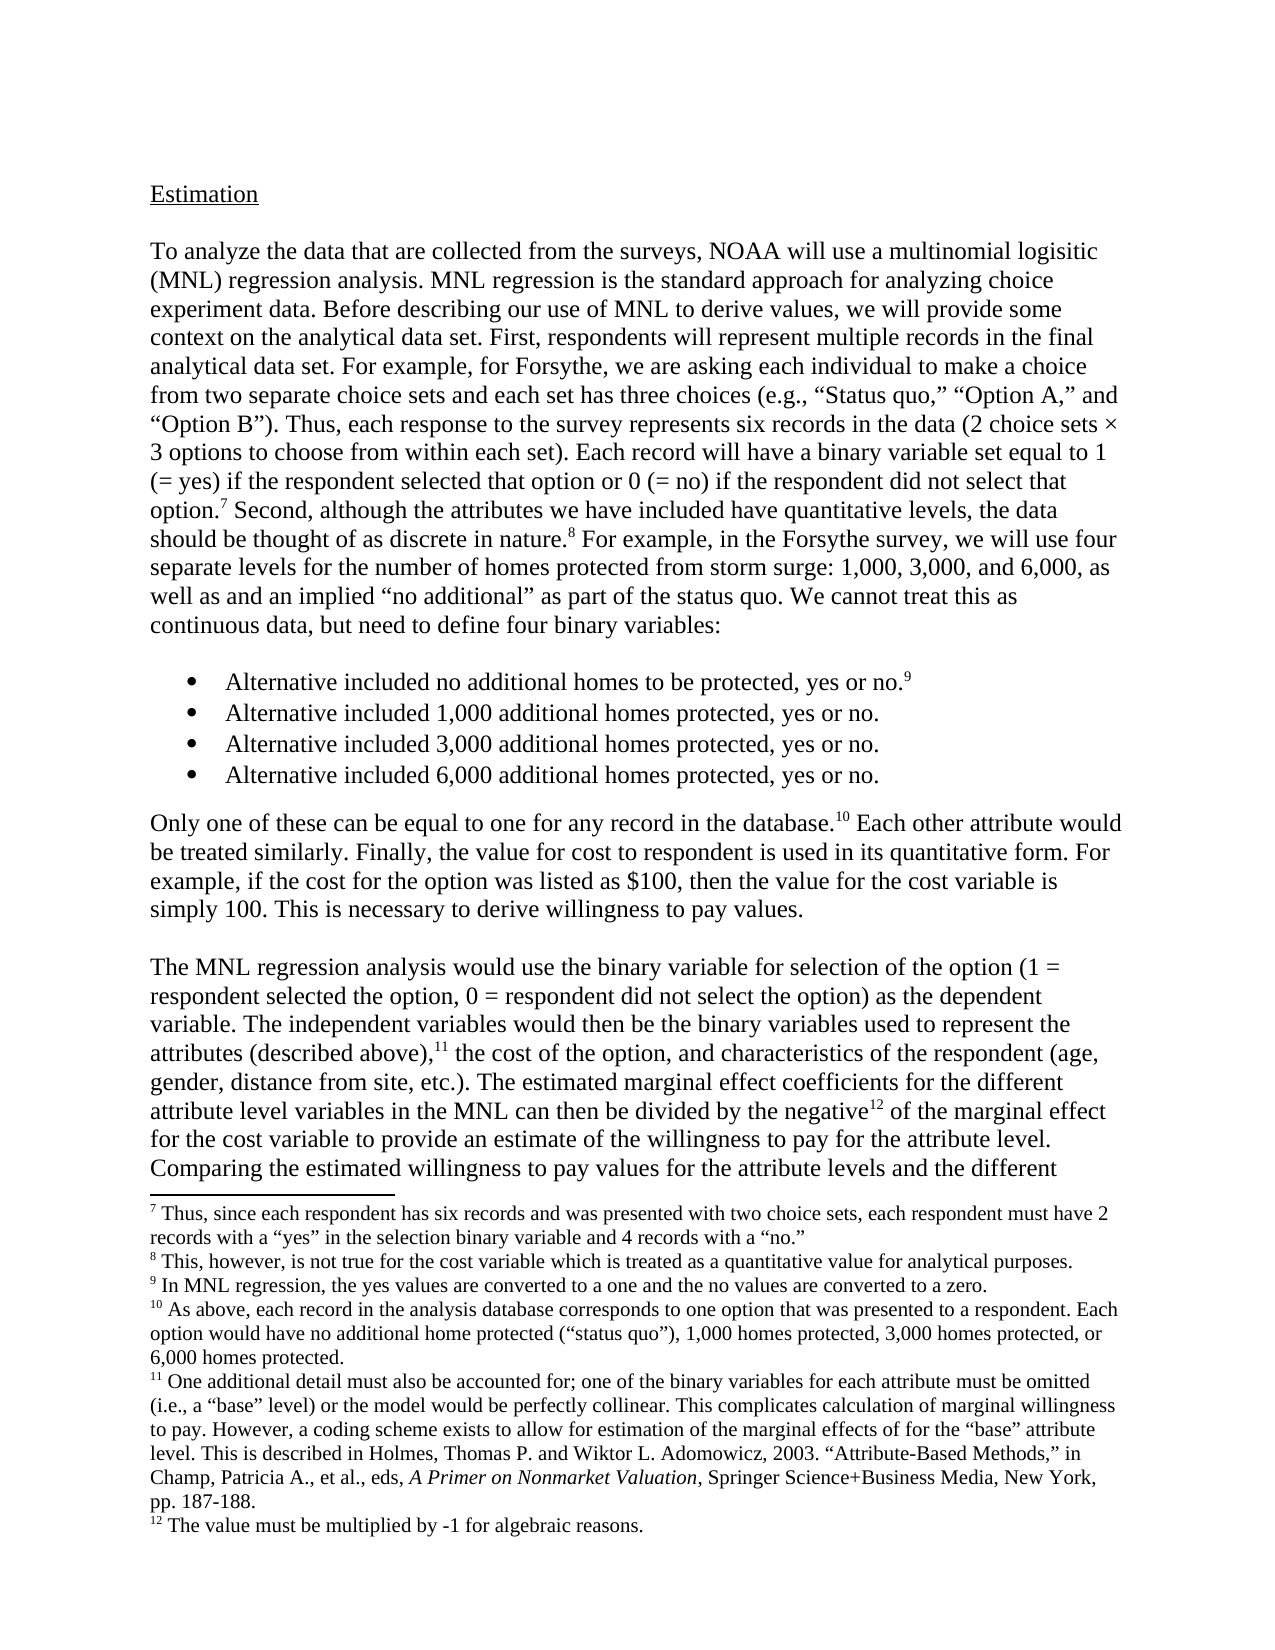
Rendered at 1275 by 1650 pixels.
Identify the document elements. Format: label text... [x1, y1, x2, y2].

list Alternative included no additional homes to be protected, yes or no. [187, 667, 1125, 696]
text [150, 952, 1125, 1182]
list Alternative included 6,000 additional homes protected, yes or no. [187, 761, 1125, 789]
list Alternative included 1,000 additional homes protected, yes or no. [187, 698, 1125, 727]
list Alternative included 3,000 additional homes protected, yes or no. [187, 729, 1125, 758]
text To analyze the data that are collected from the surveys, NOAA will use a multinomial logisitic (MNL) regression analysis. MNL regression is the standard approach for analyzing choice experiment data. Before describing our use of MNL to derive values, we will provide some context on the analytical data set. First, respondents will represent multiple records in the final analytical data set. For example, for Forsythe, we are asking each individual to make a choice from two separate choice sets and each set has three choices (e.g., “Status quo,” “Option A,” and “Option B”). Thus, each response to the survey represents six records in the data (2 choice sets × 3 options to choose from within each set). Each record will have a binary variable set equal to 1 (= yes) if the respondent selected that option or 0 (= no) if the respondent did not select that option. Second, although the attributes we have included have quantitative levels, the data should be thought of as discrete in nature. For example, in the Forsythe survey, we will use four separate levels for the number of homes protected from storm surge: 1,000, 3,000, and 6,000, as well as and an implied “no additional” as part of the status quo. We cannot treat this as continuous data, but need to define four binary variables: [150, 236, 1125, 639]
text Only one of these can be equal to one for any record in the database. Each other attribute would be treated similarly. Finally, the value for cost to respondent is used in its quantitative form. For example, if the cost for the option was listed as $100, then the value for the cost variable is simply 100. This is necessary to derive willingness to pay values. [150, 808, 1125, 923]
text Estimation [150, 179, 1125, 207]
